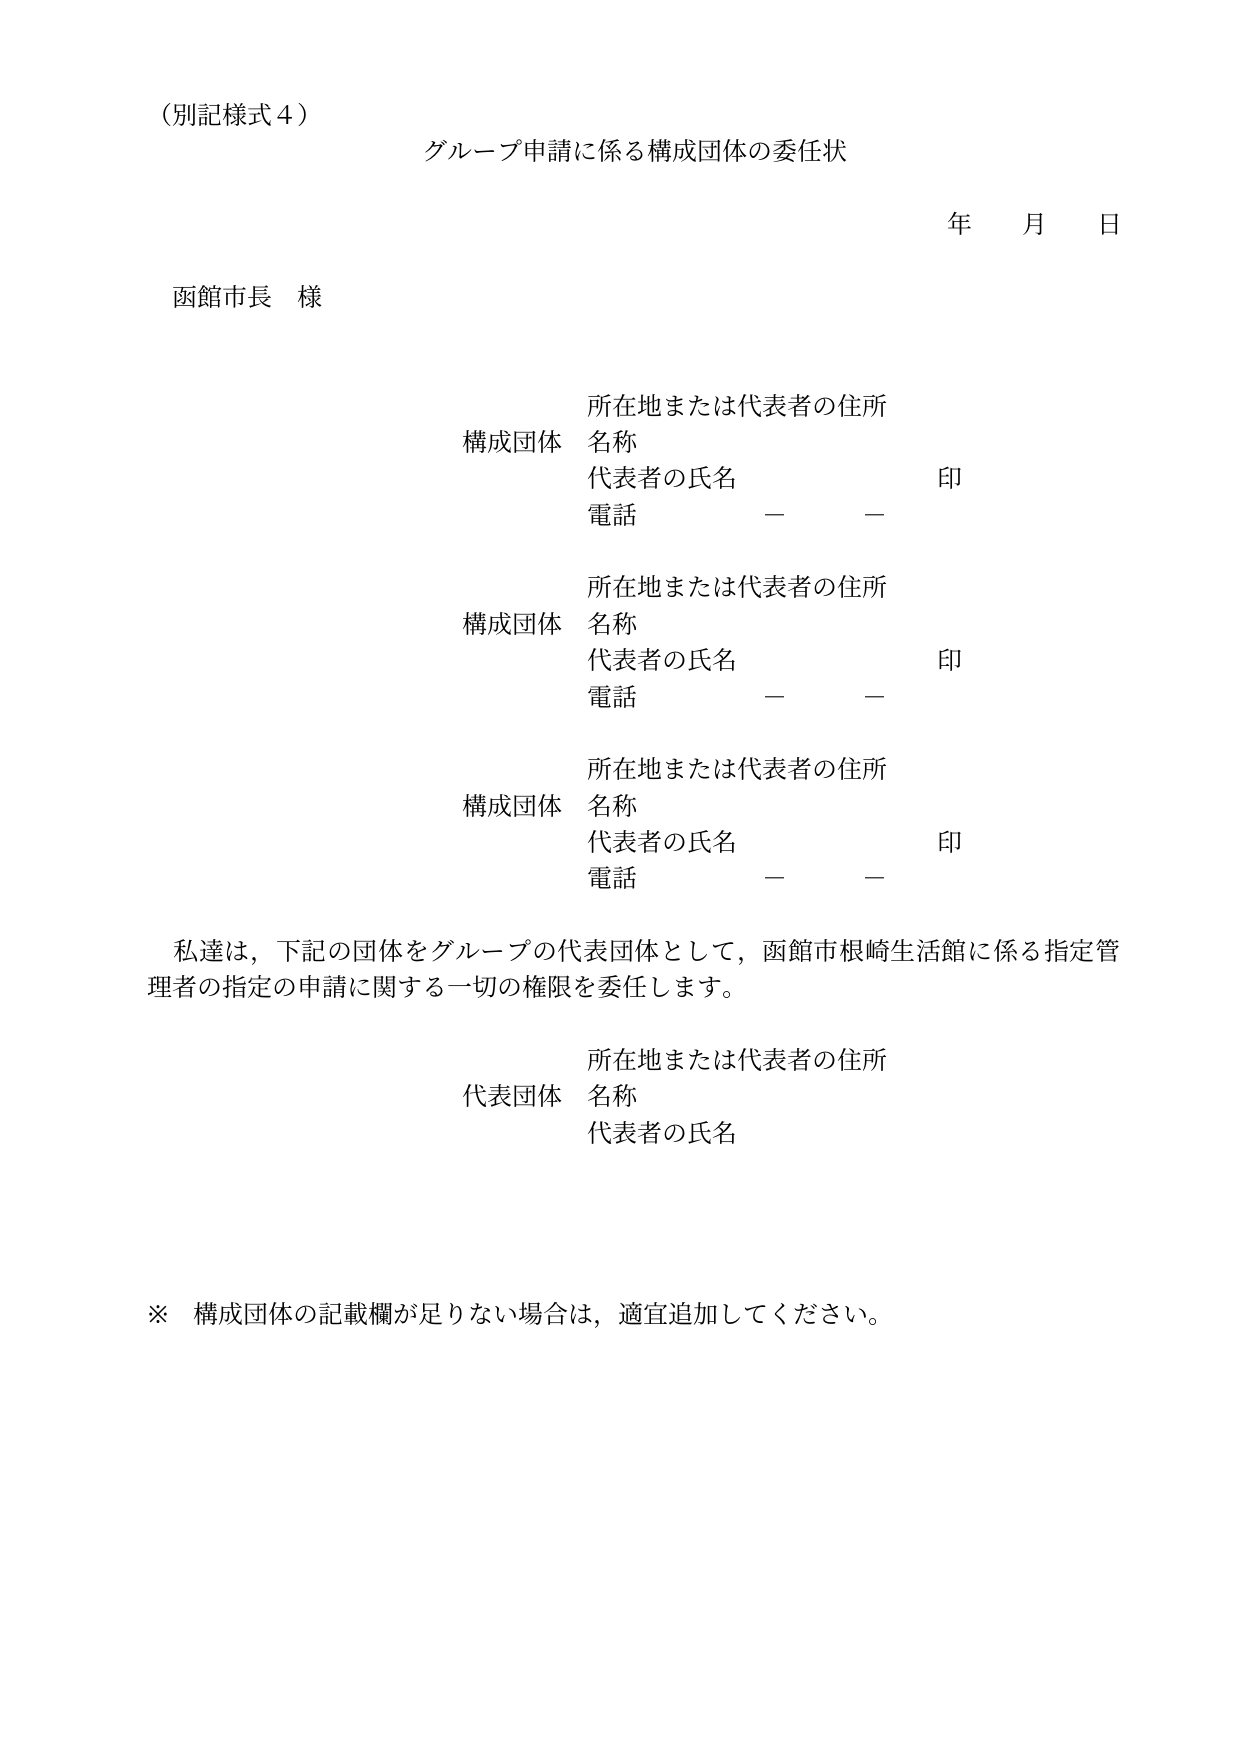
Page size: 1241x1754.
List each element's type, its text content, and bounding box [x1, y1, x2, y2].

text 電話 － － [462, 859, 1122, 895]
text 代表者の氏名 印 [462, 459, 1122, 495]
text 所在地または代表者の住所 [462, 568, 1122, 604]
text 電話 － － [462, 677, 1122, 713]
text 所在地または代表者の住所 [462, 386, 1122, 422]
text 函館市長 様 [148, 277, 1122, 313]
text 構成団体 名称 [462, 604, 1122, 641]
text （別記様式４） [148, 95, 1122, 132]
text 所在地または代表者の住所 [462, 750, 1122, 786]
text ※ 構成団体の記載欄が足りない場合は，適宜追加してください。 [148, 1295, 1122, 1331]
text 代表者の氏名 印 [462, 822, 1122, 859]
text 私達は，下記の団体をグループの代表団体として，函館市根崎生活館に係る指定管理者の指定の申請に関する一切の権限を委任します。 [148, 931, 1122, 1004]
text 代表者の氏名 [462, 1113, 1122, 1149]
text 構成団体 名称 [462, 422, 1122, 459]
text 所在地または代表者の住所 [462, 1041, 1122, 1077]
text 構成団体 名称 [462, 786, 1122, 822]
text 代表団体 名称 [462, 1077, 1122, 1113]
text 電話 － － [462, 495, 1122, 532]
text グループ申請に係る構成団体の委任状 [148, 132, 1122, 168]
text 年 月 日 [148, 204, 1122, 241]
text 代表者の氏名 印 [462, 641, 1122, 677]
